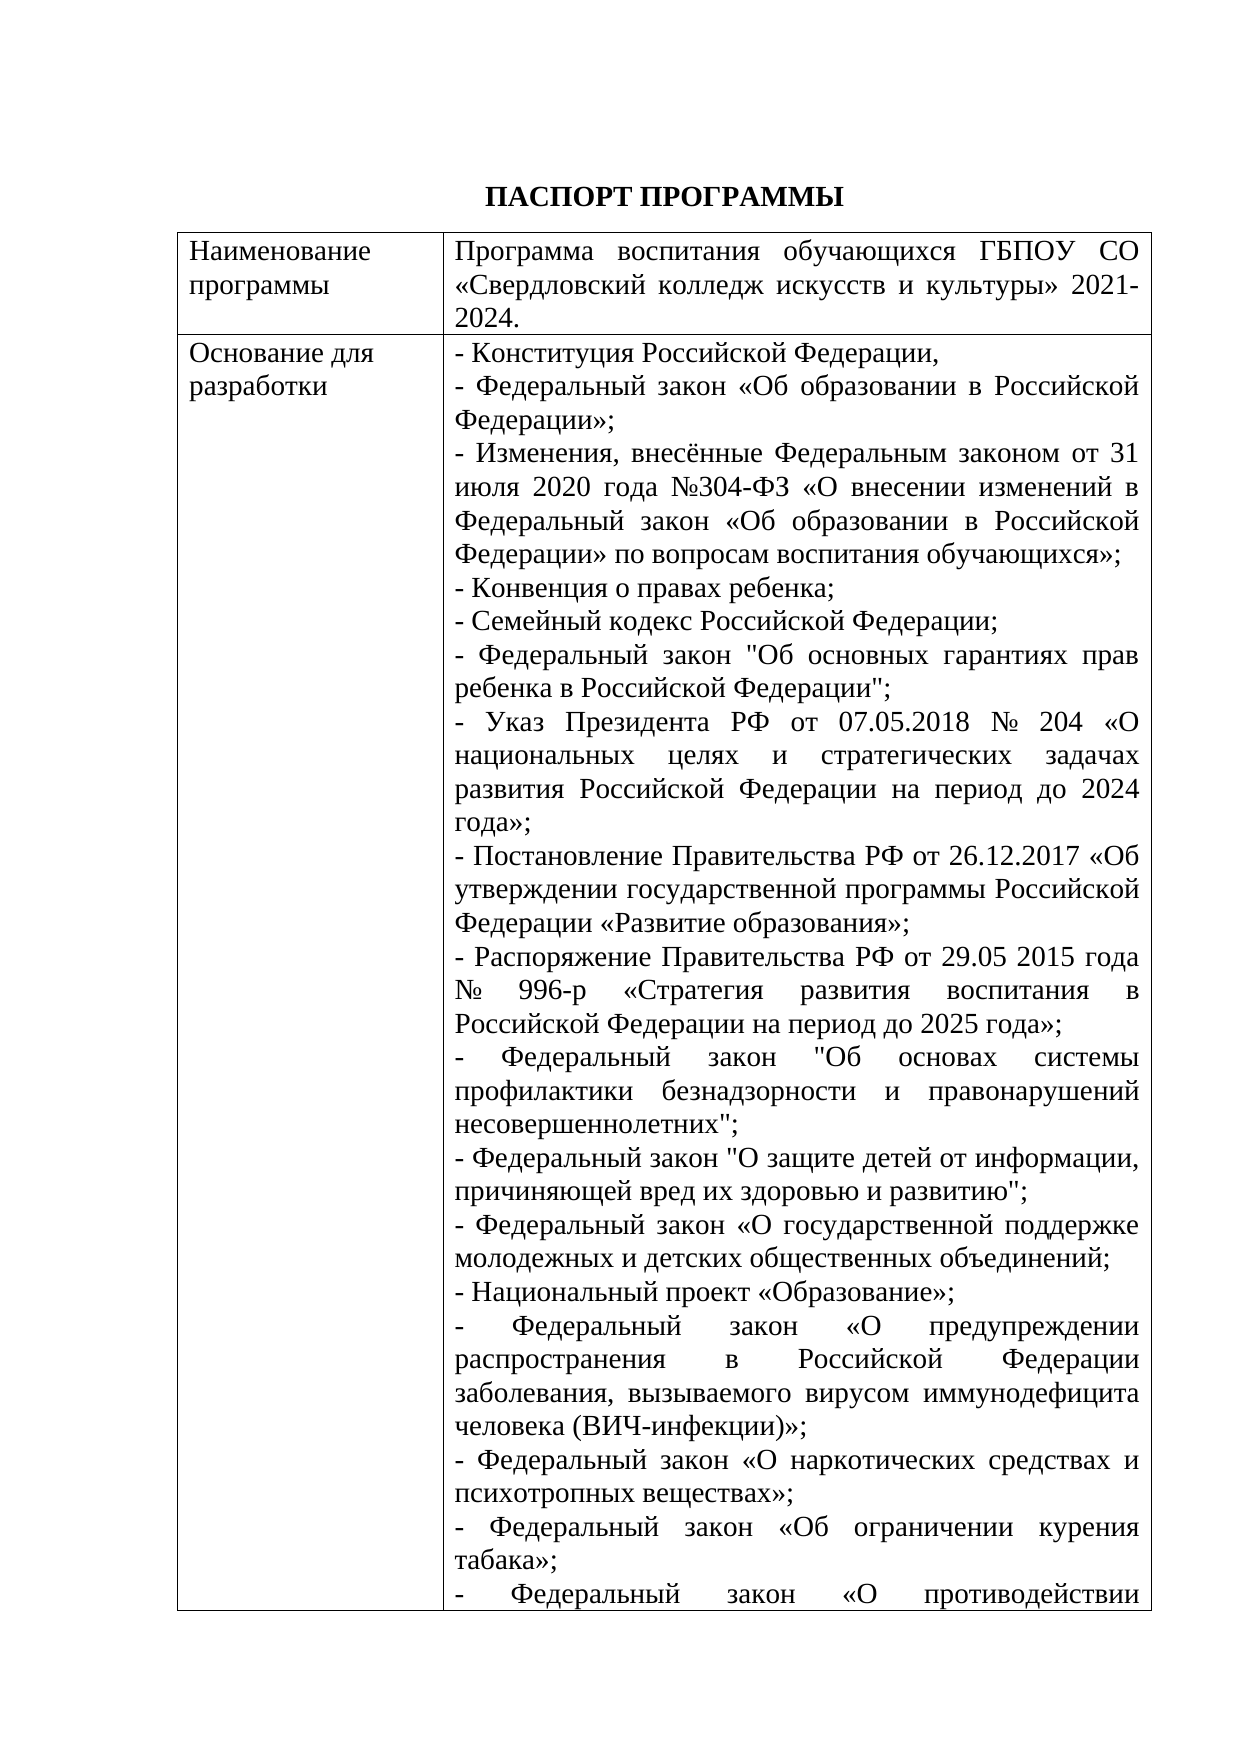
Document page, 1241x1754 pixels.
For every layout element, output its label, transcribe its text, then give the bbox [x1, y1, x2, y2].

table_header Программа воспитания обучающихся ГБПОУ СО «Свердловский колледж искусств и культуры» 2021-2024. [444, 233, 1151, 334]
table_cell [444, 335, 1151, 1609]
table_header Наименование программы [178, 233, 443, 334]
text ПАСПОРТ ПРОГРАММЫ [177, 179, 1152, 213]
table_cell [178, 335, 443, 1609]
